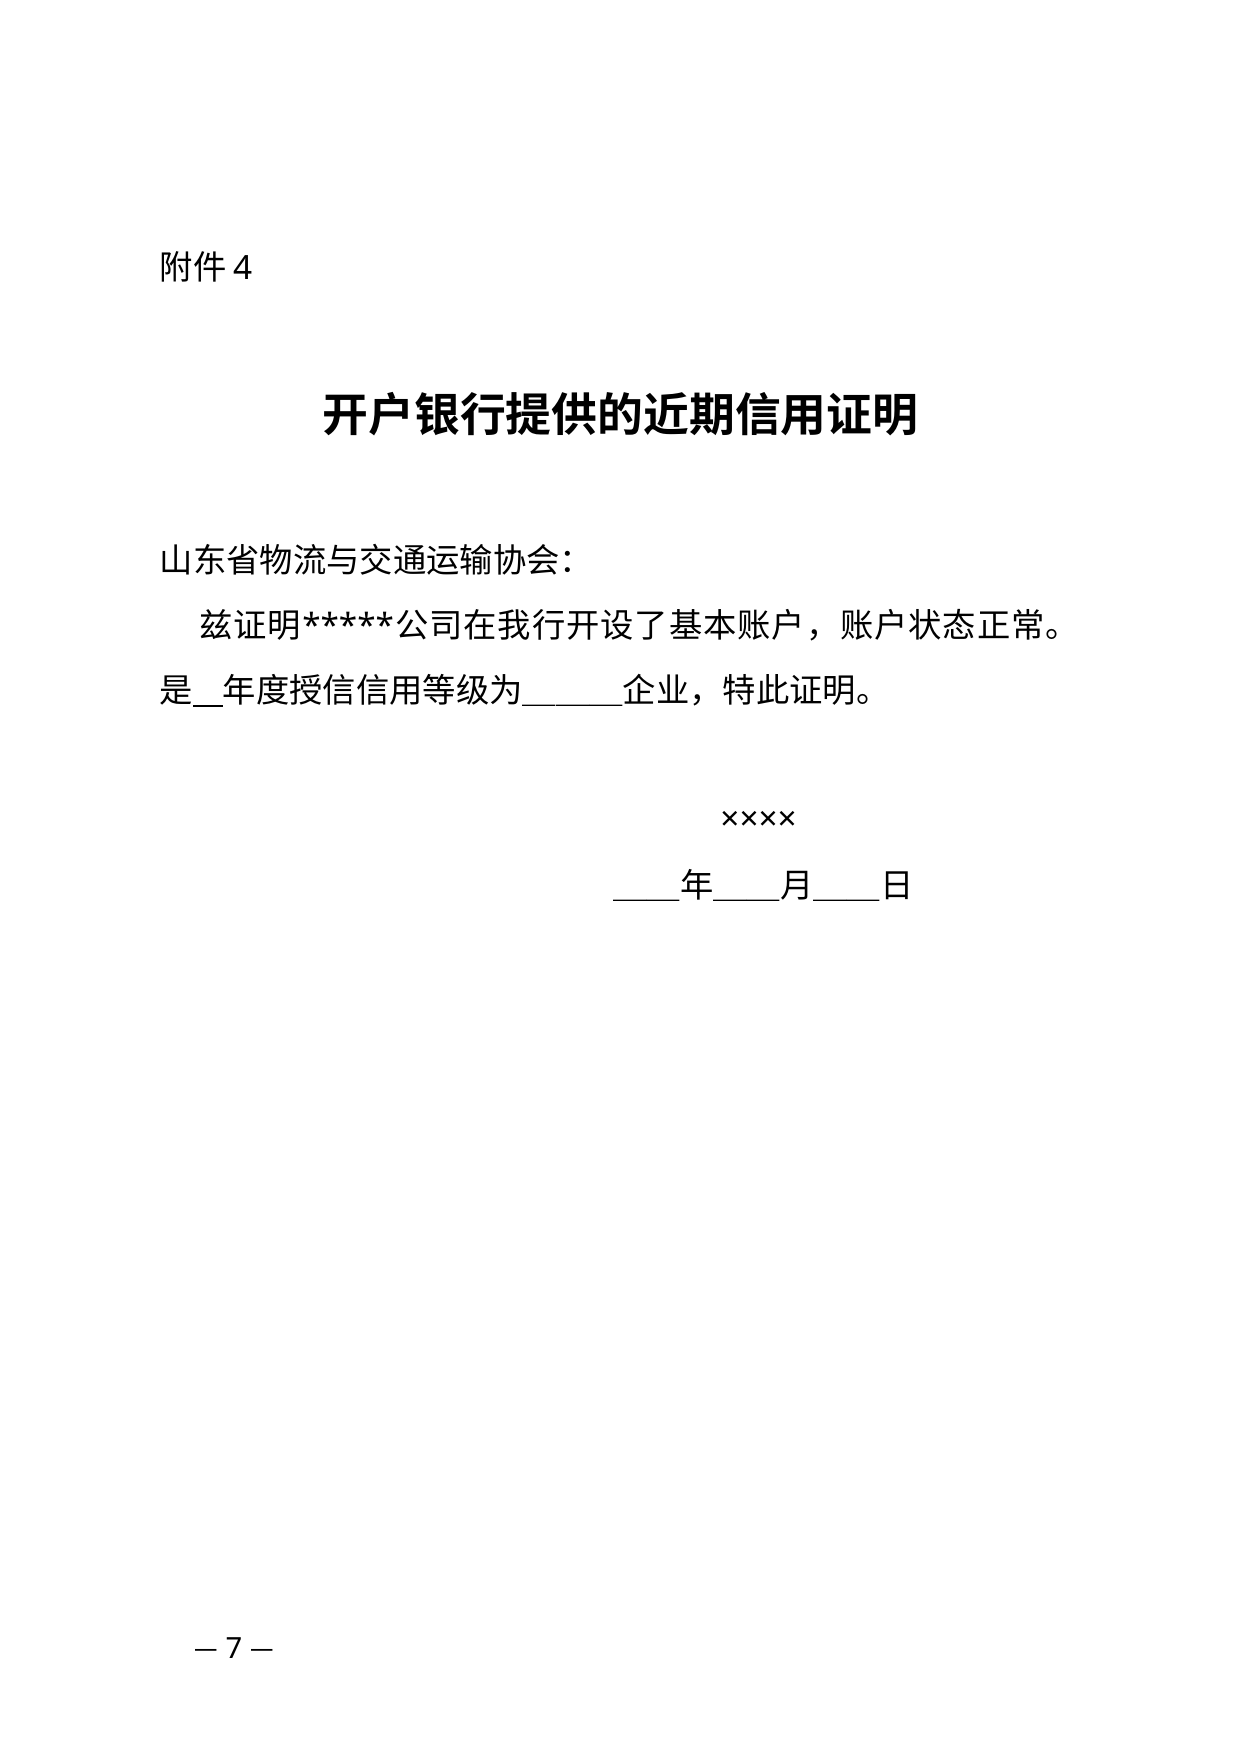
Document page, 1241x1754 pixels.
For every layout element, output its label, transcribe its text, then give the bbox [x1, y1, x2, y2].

text ×××× [159, 785, 1081, 850]
text 兹证明*****公司在我行开设了基本账户，账户状态正常。是 年度授信信用等级为＿＿＿企业，特此证明。 [159, 590, 1081, 720]
text 山东省物流与交通运输协会： [159, 525, 1081, 590]
text 附件4 [159, 233, 1081, 298]
text 开户银行提供的近期信用证明 [159, 363, 1081, 460]
text ＿＿年＿＿月＿＿日 [159, 850, 1081, 915]
